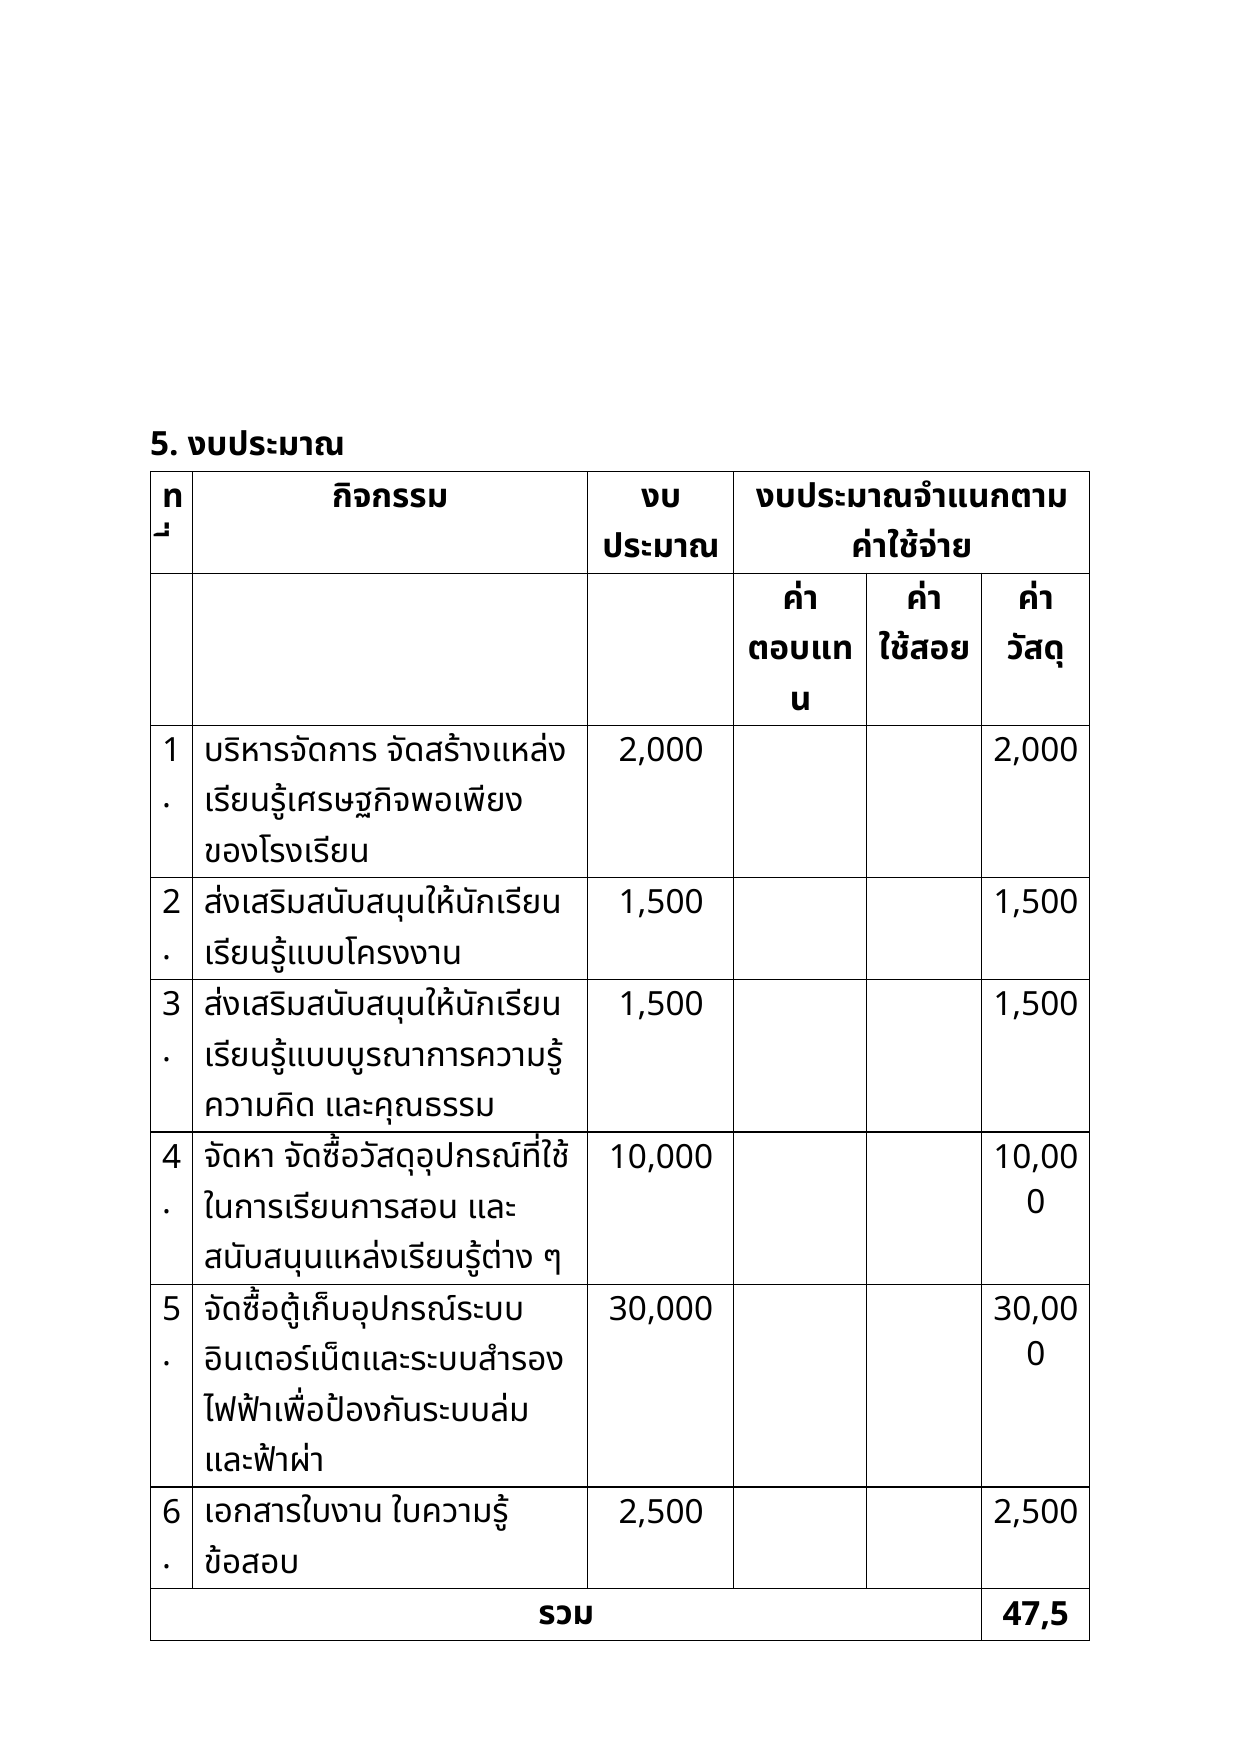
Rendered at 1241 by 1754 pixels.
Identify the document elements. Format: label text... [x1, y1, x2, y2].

table_cell เอกสารใบงาน ใบความรู้ ข้อสอบ [193, 1488, 587, 1588]
table_cell [193, 574, 587, 725]
table_cell รวม [151, 1589, 981, 1640]
table_cell 2,500 [588, 1488, 733, 1588]
table_cell 10,000 [982, 1133, 1089, 1284]
table_cell 47,500 [982, 1589, 1089, 1640]
table_cell 2,500 [982, 1488, 1089, 1588]
table_cell [588, 574, 733, 725]
table_cell [867, 1488, 981, 1588]
table_cell ส่งเสริมสนับสนุนให้นักเรียนเรียนรู้แบบบูรณาการความรู้ ความคิด และคุณธรรม [193, 980, 587, 1131]
table_cell ค่าวัสดุ [982, 574, 1089, 725]
table_cell [734, 726, 866, 877]
table_header กิจกรรม [193, 472, 587, 573]
table_cell 1,500 [588, 980, 733, 1131]
table_cell [867, 878, 981, 979]
table_cell จัดซื้อตู้เก็บอุปกรณ์ระบบอินเตอร์เน็ตและระบบสำรองไฟฟ้าเพื่อป้องกันระบบล่มและฟ้าผ่า [193, 1285, 587, 1486]
table_cell 30,000 [982, 1285, 1089, 1486]
table_cell 1,500 [588, 878, 733, 979]
table_cell 1,500 [982, 878, 1089, 979]
table_cell [867, 1133, 981, 1284]
table_cell [867, 1285, 981, 1486]
table_cell 2,000 [982, 726, 1089, 877]
table_cell 5. [151, 1285, 192, 1486]
text 5. งบประมาณ [150, 420, 1152, 471]
table_cell 10,000 [588, 1133, 733, 1284]
table_cell ค่าตอบแทน [734, 574, 866, 725]
table_cell [734, 980, 866, 1131]
table_cell ส่งเสริมสนับสนุนให้นักเรียนเรียนรู้แบบโครงงาน [193, 878, 587, 979]
table_cell [734, 1285, 866, 1486]
table_header งบประมาณ [588, 472, 733, 573]
table_cell 1,500 [982, 980, 1089, 1131]
table_cell 2,000 [588, 726, 733, 877]
table_header ที่ [151, 472, 192, 573]
table_cell 2. [151, 878, 192, 979]
table_cell 3. [151, 980, 192, 1131]
table_cell 30,000 [588, 1285, 733, 1486]
table_cell [734, 1488, 866, 1588]
table_cell บริหารจัดการ จัดสร้างแหล่งเรียนรู้เศรษฐกิจพอเพียงของโรงเรียน [193, 726, 587, 877]
table_cell [151, 574, 192, 725]
table_cell 4. [151, 1133, 192, 1284]
table_cell 1. [151, 726, 192, 877]
table_cell [867, 726, 981, 877]
table_cell [867, 980, 981, 1131]
table_cell [734, 1133, 866, 1284]
table_cell จัดหา จัดซื้อวัสดุอุปกรณ์ที่ใช้ในการเรียนการสอน และสนับสนุนแหล่งเรียนรู้ต่าง ๆ [193, 1133, 587, 1284]
table_header งบประมาณจำแนกตามค่าใช้จ่าย [734, 472, 1089, 573]
table_cell ค่าใช้สอย [867, 574, 981, 725]
table_cell 6. [151, 1488, 192, 1588]
table_cell [734, 878, 866, 979]
